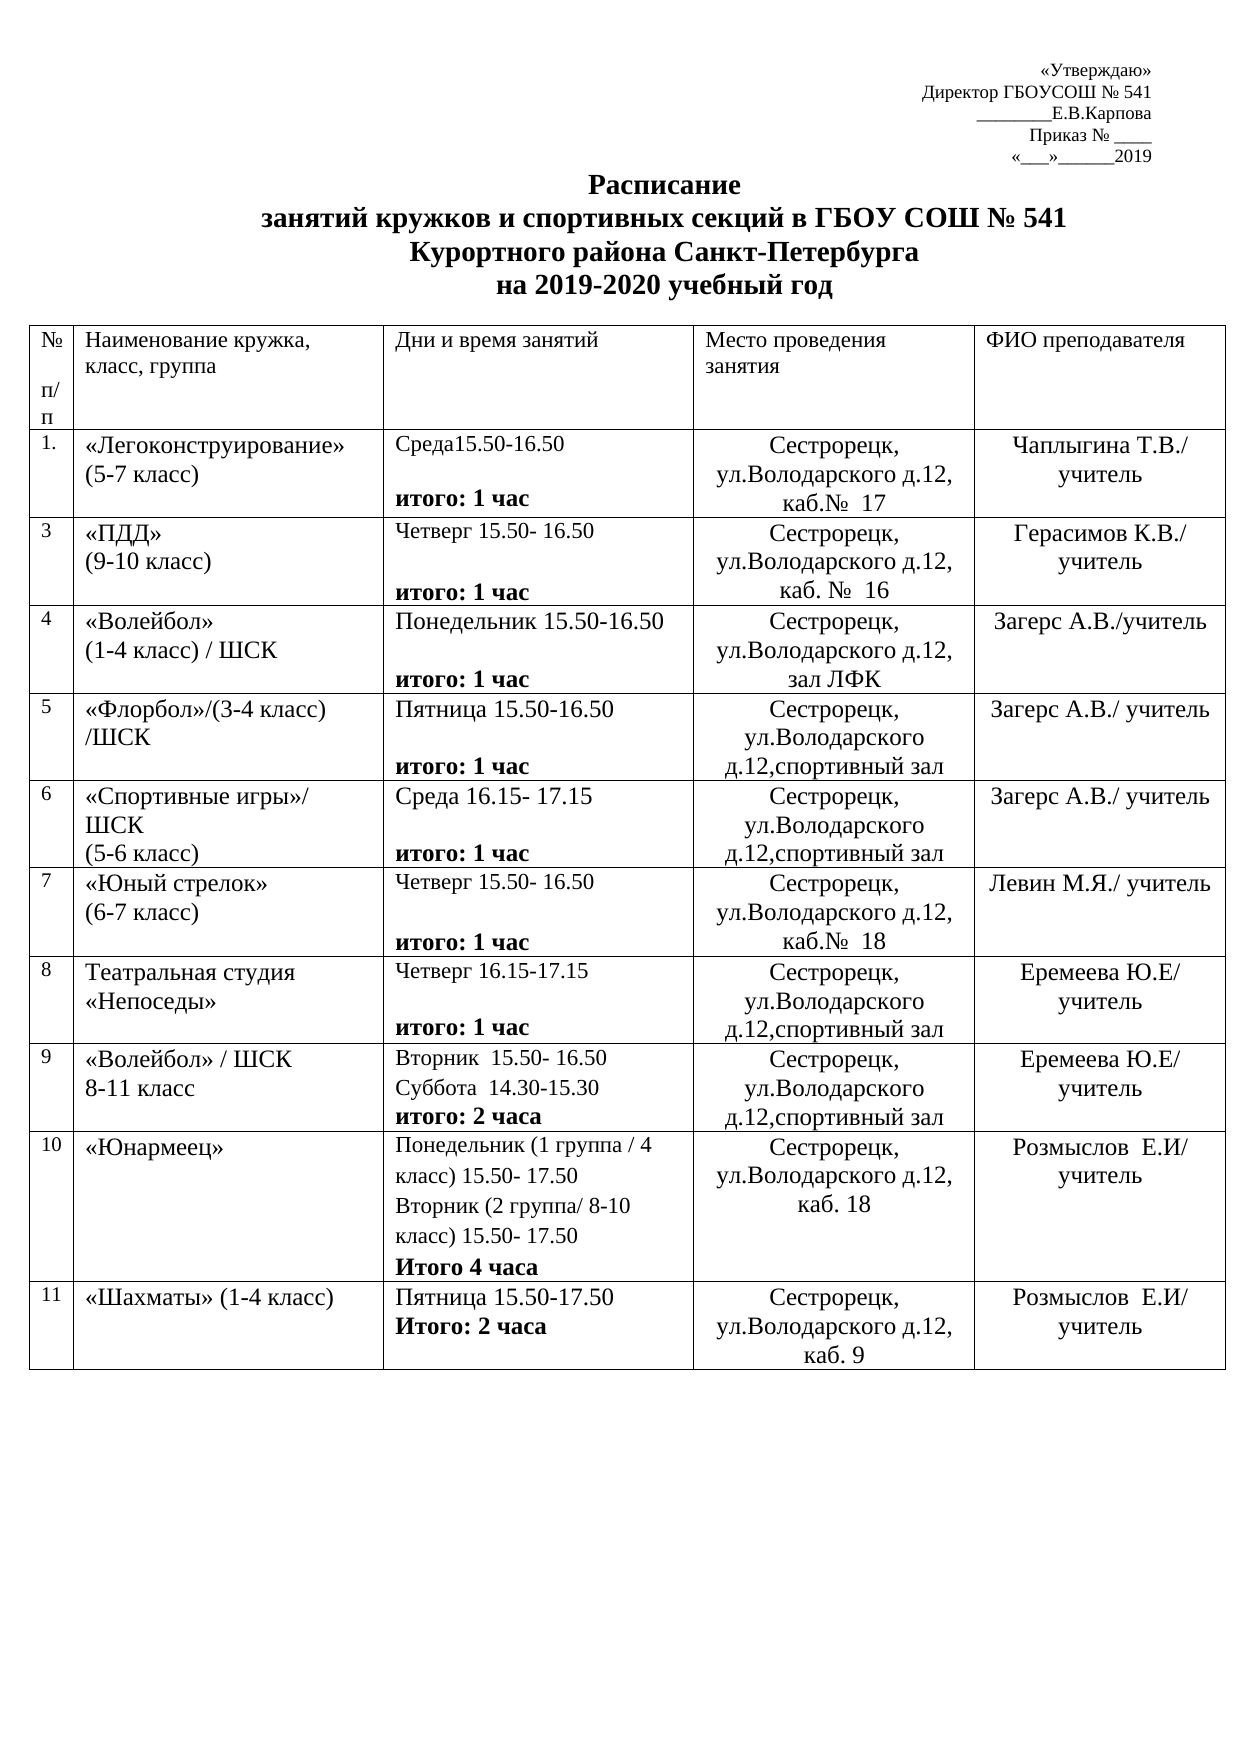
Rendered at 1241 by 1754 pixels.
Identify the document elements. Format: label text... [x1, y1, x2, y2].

table_cell Сестрорецк, ул.Володарского д.12, каб. 9 [694, 1282, 974, 1368]
table_cell Герасимов К.В./ учитель [975, 518, 1225, 605]
table_cell 3 [30, 518, 73, 605]
table_cell Понедельник (1 группа / 4 класс) 15.50- 17.50 Вторник (2 группа/ 8-10 класс) 15.50- 17.50 Итого 4 часа [384, 1132, 693, 1281]
table_cell Сестрорецк, ул.Володарского д.12,спортивный зал [694, 694, 974, 780]
table_cell 8 [30, 957, 73, 1043]
table_cell 9 [30, 1044, 73, 1131]
table_cell «Спортивные игры»/ ШСК (5-6 класс) [74, 781, 383, 867]
table_cell Сестрорецк, ул.Володарского д.12,спортивный зал [694, 1044, 974, 1131]
table_cell «Волейбол» (1-4 класс) / ШСК [74, 606, 383, 693]
list на 2019-2020 учебный год [177, 267, 1152, 301]
table_cell «Юный стрелок» (6-7 класс) [74, 868, 383, 956]
table_cell Среда15.50-16.50 итого: 1 час [384, 430, 693, 517]
list Приказ № ____ [59, 124, 1152, 145]
table_header № п/п [30, 326, 73, 429]
table_cell 10 [30, 1132, 73, 1281]
table_cell Чаплыгина Т.В./ учитель [975, 430, 1225, 517]
table_header Дни и время занятий [384, 326, 693, 429]
table_cell Розмыслов Е.И/ учитель [975, 1132, 1225, 1281]
table_header ФИО преподавателя [975, 326, 1225, 429]
table_cell «Волейбол» / ШСК 8-11 класс [74, 1044, 383, 1131]
list занятий кружков и спортивных секций в ГБОУ СОШ № 541 [177, 200, 1152, 234]
table_cell 6 [30, 781, 73, 867]
list ________Е.В.Карпова [59, 102, 1152, 124]
table_cell «ПДД» (9-10 класс) [74, 518, 383, 605]
table_cell Еремеева Ю.Е/ учитель [975, 957, 1225, 1043]
list Директор ГБОУСОШ № 541 [59, 81, 1152, 102]
table_cell 1. [30, 430, 73, 517]
table_cell Сестрорецк, ул.Володарского д.12, каб. № 16 [694, 518, 974, 605]
table_cell Сестрорецк, ул.Володарского д.12,спортивный зал [694, 781, 974, 867]
table_cell «Легоконструирование» (5-7 класс) [74, 430, 383, 517]
table_cell Четверг 15.50- 16.50 итого: 1 час [384, 518, 693, 605]
table_cell «Юнармеец» [74, 1132, 383, 1281]
table_cell Загерс А.В./ учитель [975, 781, 1225, 867]
table_cell Среда 16.15- 17.15 итого: 1 час [384, 781, 693, 867]
table_cell «Флорбол»/(3-4 класс) /ШСК [74, 694, 383, 780]
table_cell Сестрорецк, ул.Володарского д.12, зал ЛФК [694, 606, 974, 693]
table_cell Левин М.Я./ учитель [975, 868, 1225, 956]
table_cell Загерс А.В./ учитель [975, 694, 1225, 780]
list «___»______2019 [59, 145, 1152, 167]
table_header Наименование кружка, класс, группа [74, 326, 383, 429]
table_cell Четверг 15.50- 16.50 итого: 1 час [384, 868, 693, 956]
table_cell 5 [30, 694, 73, 780]
table_cell Четверг 16.15-17.15 итого: 1 час [384, 957, 693, 1043]
list «Утверждаю» [59, 59, 1152, 81]
table_cell Сестрорецк, ул.Володарского д.12,спортивный зал [694, 957, 974, 1043]
table_cell Вторник 15.50- 16.50 Суббота 14.30-15.30 итого: 2 часа [384, 1044, 693, 1131]
table_cell 11 [30, 1282, 73, 1368]
table_cell Сестрорецк, ул.Володарского д.12, каб.№ 18 [694, 868, 974, 956]
table_cell Сестрорецк, ул.Володарского д.12, каб. 18 [694, 1132, 974, 1281]
table_cell Театральная студия «Непоседы» [74, 957, 383, 1043]
table_cell Сестрорецк, ул.Володарского д.12, каб.№ 17 [694, 430, 974, 517]
list Курортного района Санкт-Петербурга [177, 234, 1152, 267]
table_cell 7 [30, 868, 73, 956]
table_cell 4 [30, 606, 73, 693]
table_header Место проведения занятия [694, 326, 974, 429]
table_cell Загерс А.В./учитель [975, 606, 1225, 693]
table_cell «Шахматы» (1-4 класс) [74, 1282, 383, 1368]
table_cell Розмыслов Е.И/ учитель [975, 1282, 1225, 1368]
table_cell Пятница 15.50-17.50 Итого: 2 часа [384, 1282, 693, 1368]
table_cell Пятница 15.50-16.50 итого: 1 час [384, 694, 693, 780]
table_cell Еремеева Ю.Е/ учитель [975, 1044, 1225, 1131]
list Расписание [177, 167, 1152, 200]
table_cell Понедельник 15.50-16.50 итого: 1 час [384, 606, 693, 693]
